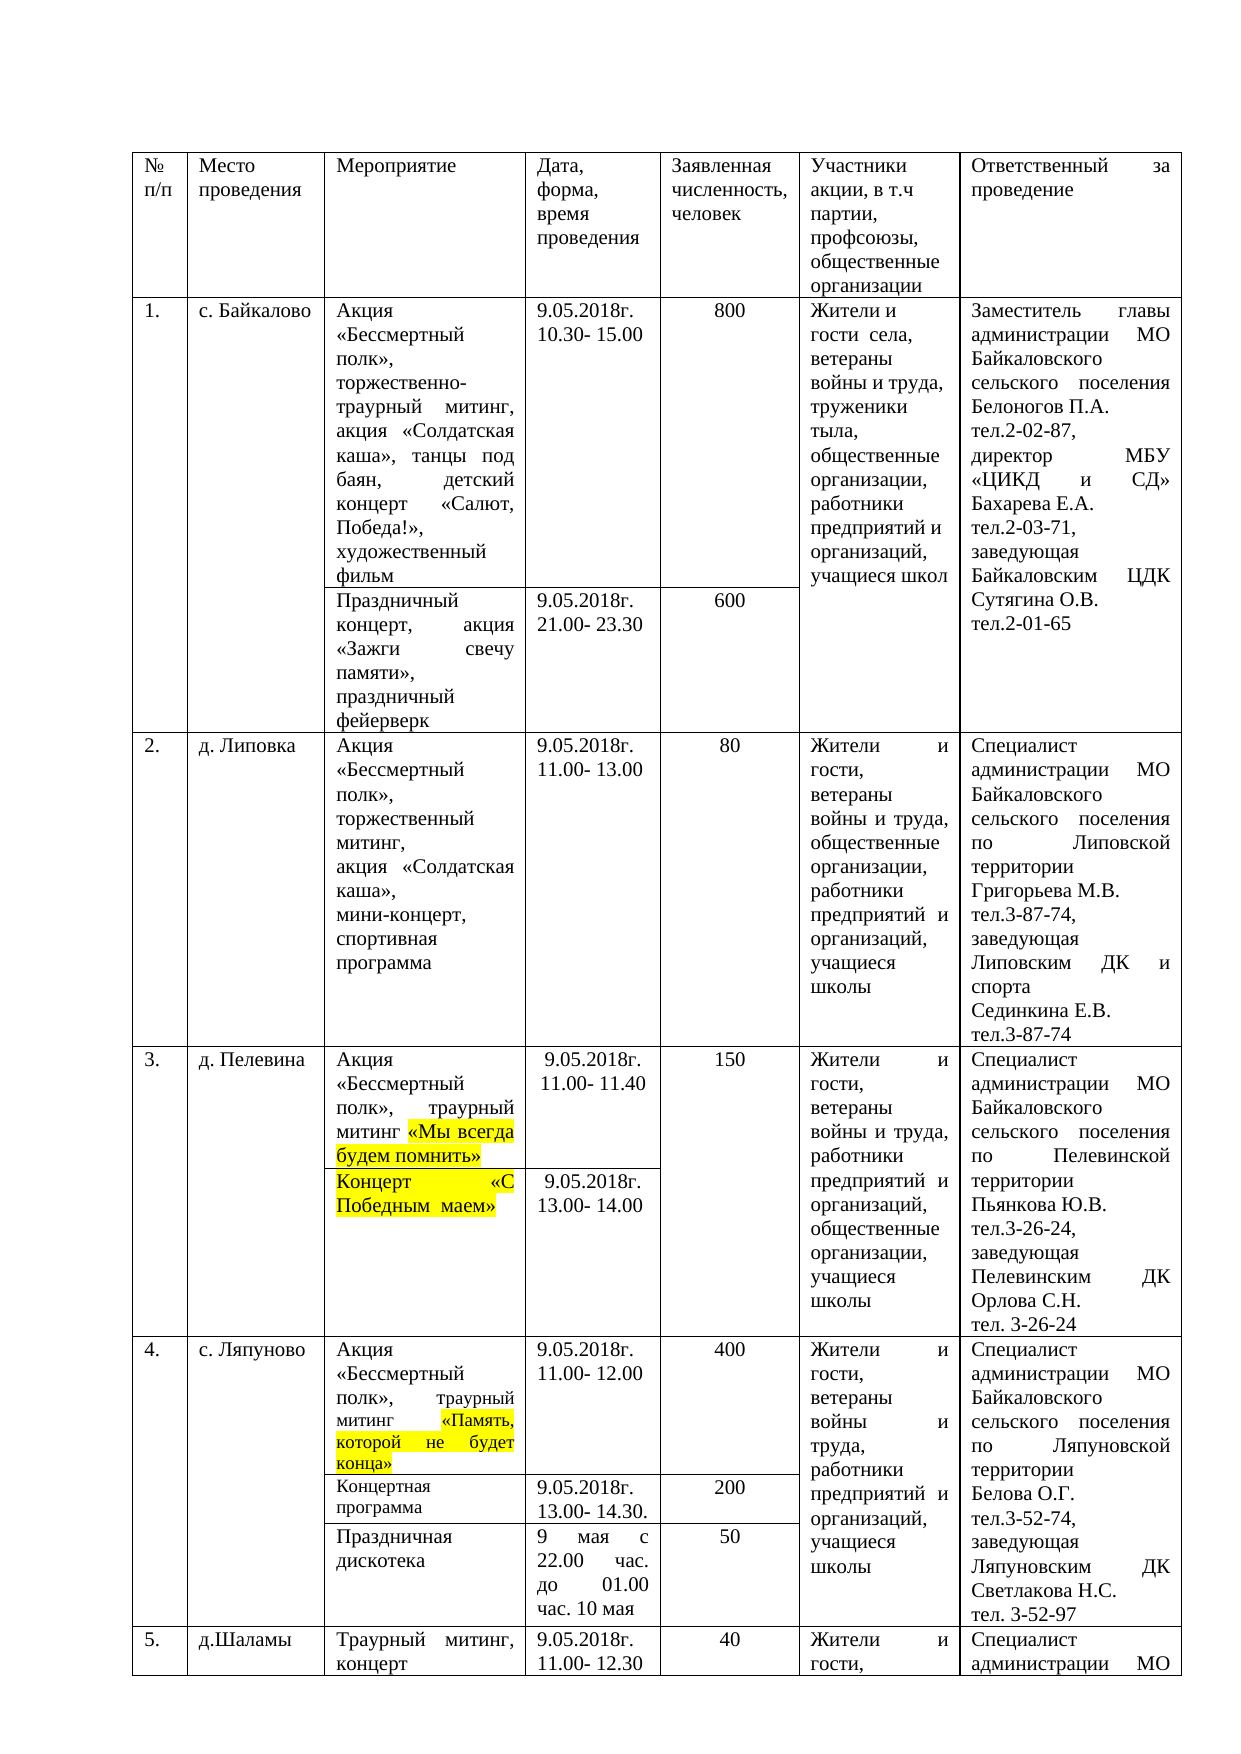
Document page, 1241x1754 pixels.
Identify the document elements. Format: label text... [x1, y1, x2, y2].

table_header Место проведения [188, 153, 324, 297]
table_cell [800, 1627, 959, 1675]
table_cell Специалист администрации МО Байкаловского сельского поселения по Пелевинской территории Пьянкова Ю.В. тел.3-26-24, заведующая Пелевинским ДК Орлова С.Н. тел. 3-26-24 [961, 1047, 1181, 1336]
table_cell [526, 1627, 660, 1675]
table_cell с. Ляпуново [188, 1337, 324, 1626]
table_cell д. Липовка [188, 733, 324, 1046]
table_cell 9.05.2018г. 11.00- 13.00 [526, 733, 660, 1046]
table_cell Специалист администрации МО Байкаловского сельского поселения по Ляпуновской территории Белова О.Г. тел.3-52-74, заведующая Ляпуновским ДК Светлакова Н.С. тел. 3-52-97 [961, 1337, 1181, 1626]
table_cell 5. [133, 1627, 187, 1675]
table_cell Концертная программа [325, 1475, 525, 1523]
table_cell 9.05.2018г. 11.00- 11.40 [526, 1047, 660, 1167]
table_cell Акция «Бессмертный полк», траурный митинг «Память, которой не будет конца» [325, 1337, 525, 1474]
table_cell Жители и гости, ветераны войны и труда, работники предприятий и организаций, общественные организации, учащиеся школы [800, 1047, 959, 1336]
table_cell Жители и гости, ветераны войны и труда, работники предприятий и организаций, учащиеся школы [800, 1337, 959, 1626]
table_cell Акция «Бессмертный полк», торжественно-траурный митинг, акция «Солдатская каша», танцы под баян, детский концерт «Салют, Победа!», художественный фильм [325, 298, 525, 587]
table_cell 2. [133, 733, 187, 1046]
table_cell 1. [133, 298, 187, 732]
table_cell Жители и гости, ветераны войны и труда, общественные организации, работники предприятий и организаций, учащиеся школы [800, 733, 959, 1046]
table_cell с. Байкалово [188, 298, 324, 732]
table_cell 4. [133, 1337, 187, 1626]
table_cell Праздничный концерт, акция «Зажги свечу памяти», праздничный фейерверк [325, 588, 525, 732]
table_cell Концерт «С Победным маем» [325, 1169, 525, 1336]
table_cell д. Пелевина [188, 1047, 324, 1336]
table_cell 9.05.2018г. 13.00- 14.30. [526, 1475, 660, 1523]
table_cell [961, 1627, 1181, 1675]
table_cell Праздничная дискотека [325, 1524, 525, 1626]
table_header № п/п [133, 153, 187, 297]
table_cell 150 [661, 1047, 799, 1336]
table_cell Акция «Бессмертный полк», торжественный митинг, акция «Солдатская каша», мини-концерт, спортивная программа [325, 733, 525, 1046]
table_cell д.Шаламы [188, 1627, 324, 1675]
table_cell 80 [661, 733, 799, 1046]
table_cell 800 [661, 298, 799, 587]
table_cell Специалист администрации МО Байкаловского сельского поселения по Липовской территории Григорьева М.В. тел.3-87-74, заведующая Липовским ДК и спорта Сединкина Е.В. тел.3-87-74 [961, 733, 1181, 1046]
table_cell Жители и гости села, ветераны войны и труда, труженики тыла, общественные организации, работники предприятий и организаций, учащиеся школ [800, 298, 959, 732]
table_cell 40 [661, 1627, 799, 1675]
table_cell 9.05.2018г. 13.00- 14.00 [526, 1169, 660, 1336]
table_cell 9 мая с 22.00 час. до 01.00 час. 10 мая [526, 1524, 660, 1626]
table_cell 3. [133, 1047, 187, 1336]
table_cell 9.05.2018г. 21.00- 23.30 [526, 588, 660, 732]
table_header Участники акции, в т.ч партии, профсоюзы, общественные организации [800, 153, 959, 297]
table_cell 9.05.2018г. 10.30- 15.00 [526, 298, 660, 587]
table_header Мероприятие [325, 153, 525, 297]
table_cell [325, 1627, 525, 1675]
table_cell 400 [661, 1337, 799, 1474]
table_header Дата, форма, время проведения [526, 153, 660, 297]
table_cell 600 [661, 588, 799, 732]
table_cell 50 [661, 1524, 799, 1626]
table_cell Заместитель главы администрации МО Байкаловского сельского поселения Белоногов П.А. тел.2-02-87, директор МБУ «ЦИКД и СД» Бахарева Е.А. тел.2-03-71, заведующая Байкаловским ЦДК Сутягина О.В. тел.2-01-65 [961, 298, 1181, 732]
table_header Заявленная численность, человек [661, 153, 799, 297]
table_cell 200 [661, 1475, 799, 1523]
table_header Ответственный за проведение [961, 153, 1181, 297]
table_cell 9.05.2018г. 11.00- 12.00 [526, 1337, 660, 1474]
table_cell Акция «Бессмертный полк», траурный митинг «Мы всегда будем помнить» [325, 1047, 525, 1167]
